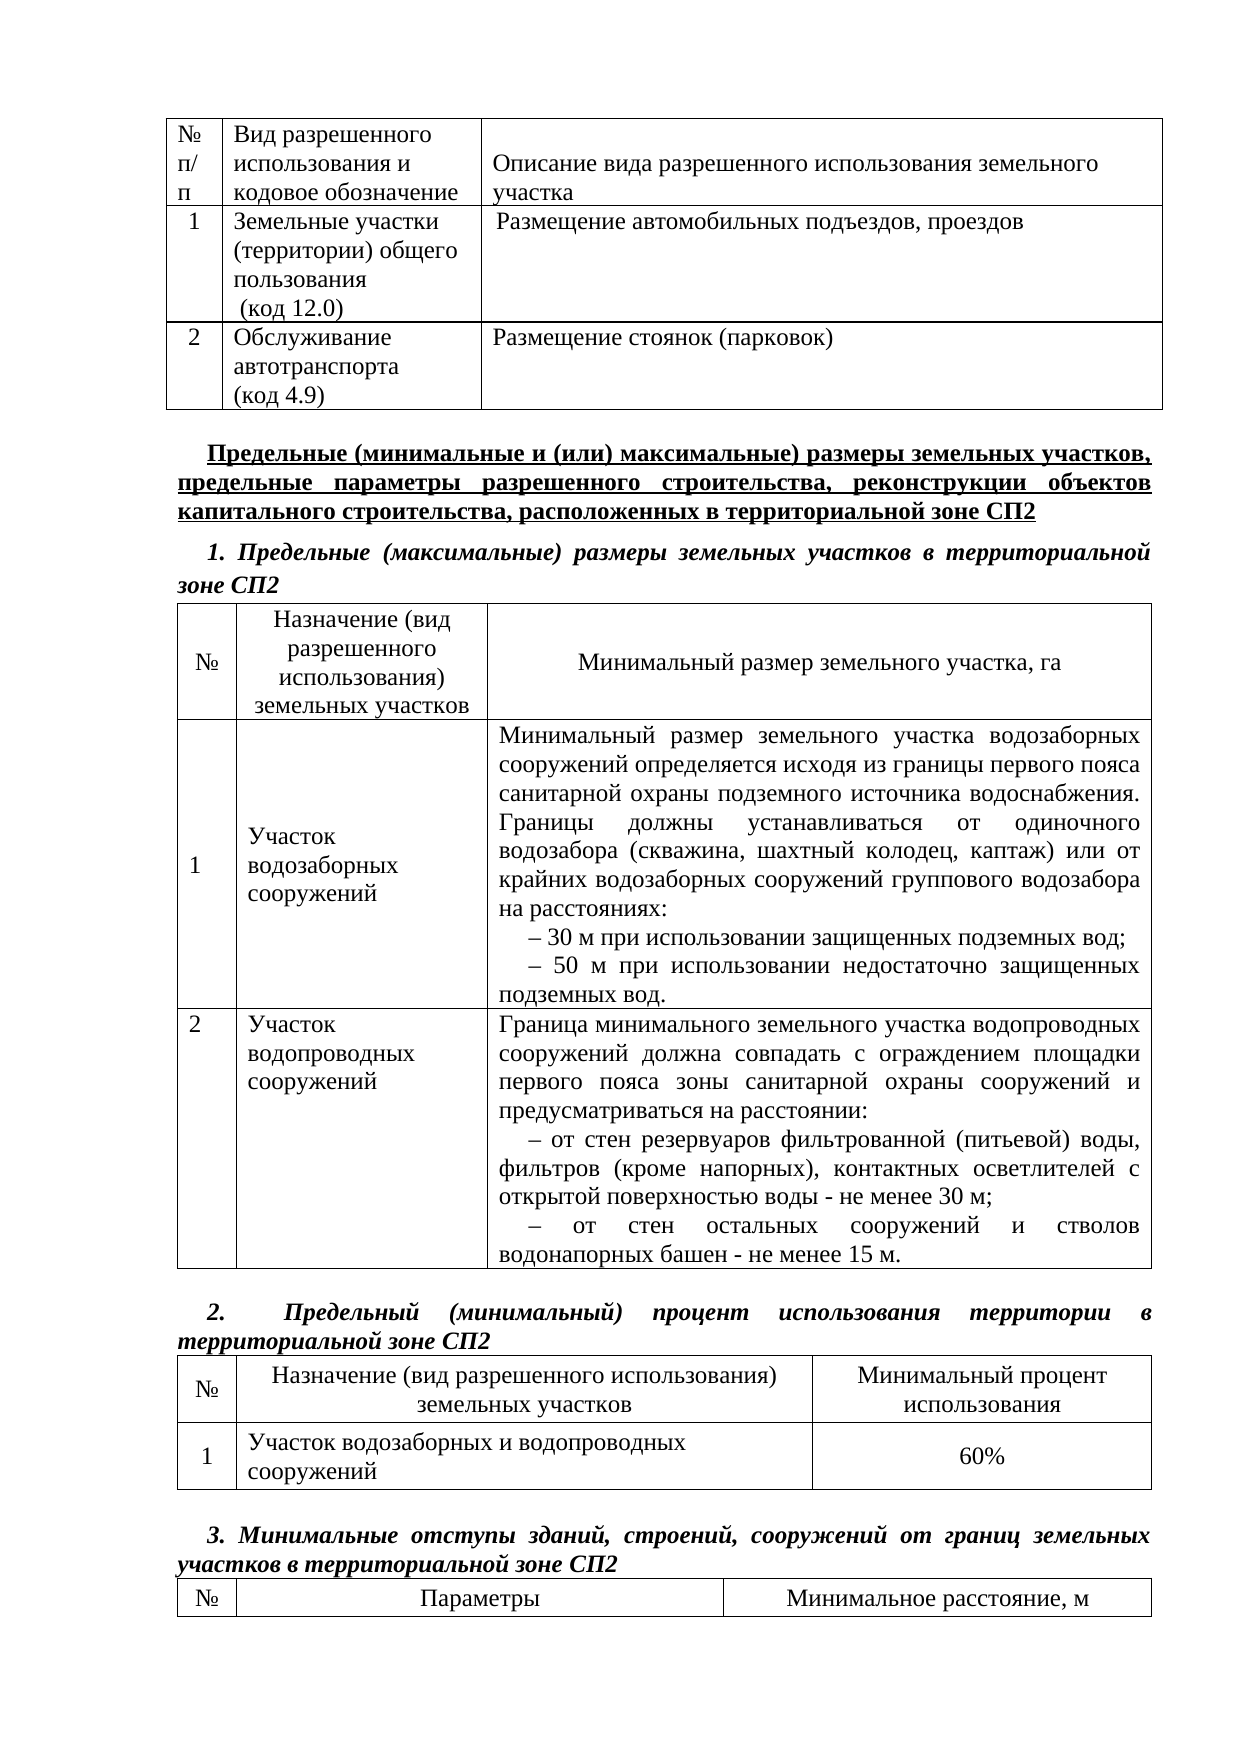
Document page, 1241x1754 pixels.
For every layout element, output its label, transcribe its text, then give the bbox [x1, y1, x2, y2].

table_cell 60% [813, 1423, 1151, 1489]
table_header Минимальный процент использования [813, 1356, 1151, 1422]
table_header Назначение (вид разрешенного использования) земельных участков [237, 1356, 812, 1422]
table_header Описание вида разрешенного использования земельного участка [482, 119, 1162, 205]
subtitle 1. Предельные (максимальные) размеры земельных участков в территориальной зоне СП2 [177, 537, 1152, 599]
table_header Параметры [237, 1579, 723, 1616]
table_header Минимальное расстояние, м [724, 1579, 1151, 1616]
text Предельные (минимальные и (или) максимальные) размеры земельных участков, предельные параметры разрешенного строительства, реконструкции объектов капитального строительства, расположенных в территориальной зоне СП2 [177, 493, 1152, 525]
table_cell Граница минимального земельного участка водопроводных сооружений должна совпадать с ограждением площадки первого пояса зоны санитарной охраны сооружений и предусматриваться на расстоянии: – от стен резервуаров фильтрованной (питьевой) воды, фильтров (кроме напорных), контактных осветлителей с открытой поверхностью воды - не менее 30 м; – от стен остальных сооружений и стволов водонапорных башен - не менее 15 м. [488, 1009, 1151, 1268]
table_header Назначение (вид разрешенного использования) земельных участков [237, 604, 487, 719]
table_cell 1 [167, 206, 222, 321]
text Предельные (минимальные и (или) максимальные) размеры земельных участков, предельные параметры разрешенного строительства, реконструкции объектов капитального строительства, расположенных в территориальной зоне СП2 [177, 438, 1152, 492]
table_cell 1 [178, 1423, 236, 1489]
table_cell 1 [178, 720, 236, 1008]
table_cell Обслуживание автотранспорта (код 4.9) [223, 323, 481, 409]
table_cell Участок водопроводных сооружений [237, 1009, 487, 1268]
table_cell 2 [178, 1009, 236, 1268]
table_cell Земельные участки (территории) общего пользования (код 12.0) [223, 206, 481, 321]
table_header № [178, 604, 236, 719]
table_header № п/п [167, 119, 222, 205]
table_cell Участок водозаборных сооружений [237, 720, 487, 1008]
table_header № [178, 1356, 236, 1422]
subtitle 2. Предельный (минимальный) процент использования территории в территориальной зоне СП2 [177, 1297, 1152, 1355]
table_header Минимальный размер земельного участка, га [488, 604, 1151, 719]
table_cell Участок водозаборных и водопроводных сооружений [237, 1423, 812, 1489]
table_cell Минимальный размер земельного участка водозаборных сооружений определяется исходя из границы первого пояса санитарной охраны подземного источника водоснабжения. Границы должны устанавливаться от одиночного водозабора (скважина, шахтный колодец, каптаж) или от крайних водозаборных сооружений группового водозабора на расстояниях: – 30 м при использовании защищенных подземных вод; – 50 м при использовании недостаточно защищенных подземных вод. [488, 720, 1151, 1008]
table_cell Размещение стоянок (парковок) [482, 323, 1162, 409]
table_header № [178, 1579, 236, 1616]
subtitle 3. Минимальные отступы зданий, строений, сооружений от границ земельных участков в территориальной зоне СП2 [177, 1520, 1152, 1577]
table_cell Размещение автомобильных подъездов, проездов [482, 206, 1162, 321]
table_header Вид разрешенного использования и кодовое обозначение [223, 119, 481, 205]
table_cell 2 [167, 323, 222, 409]
